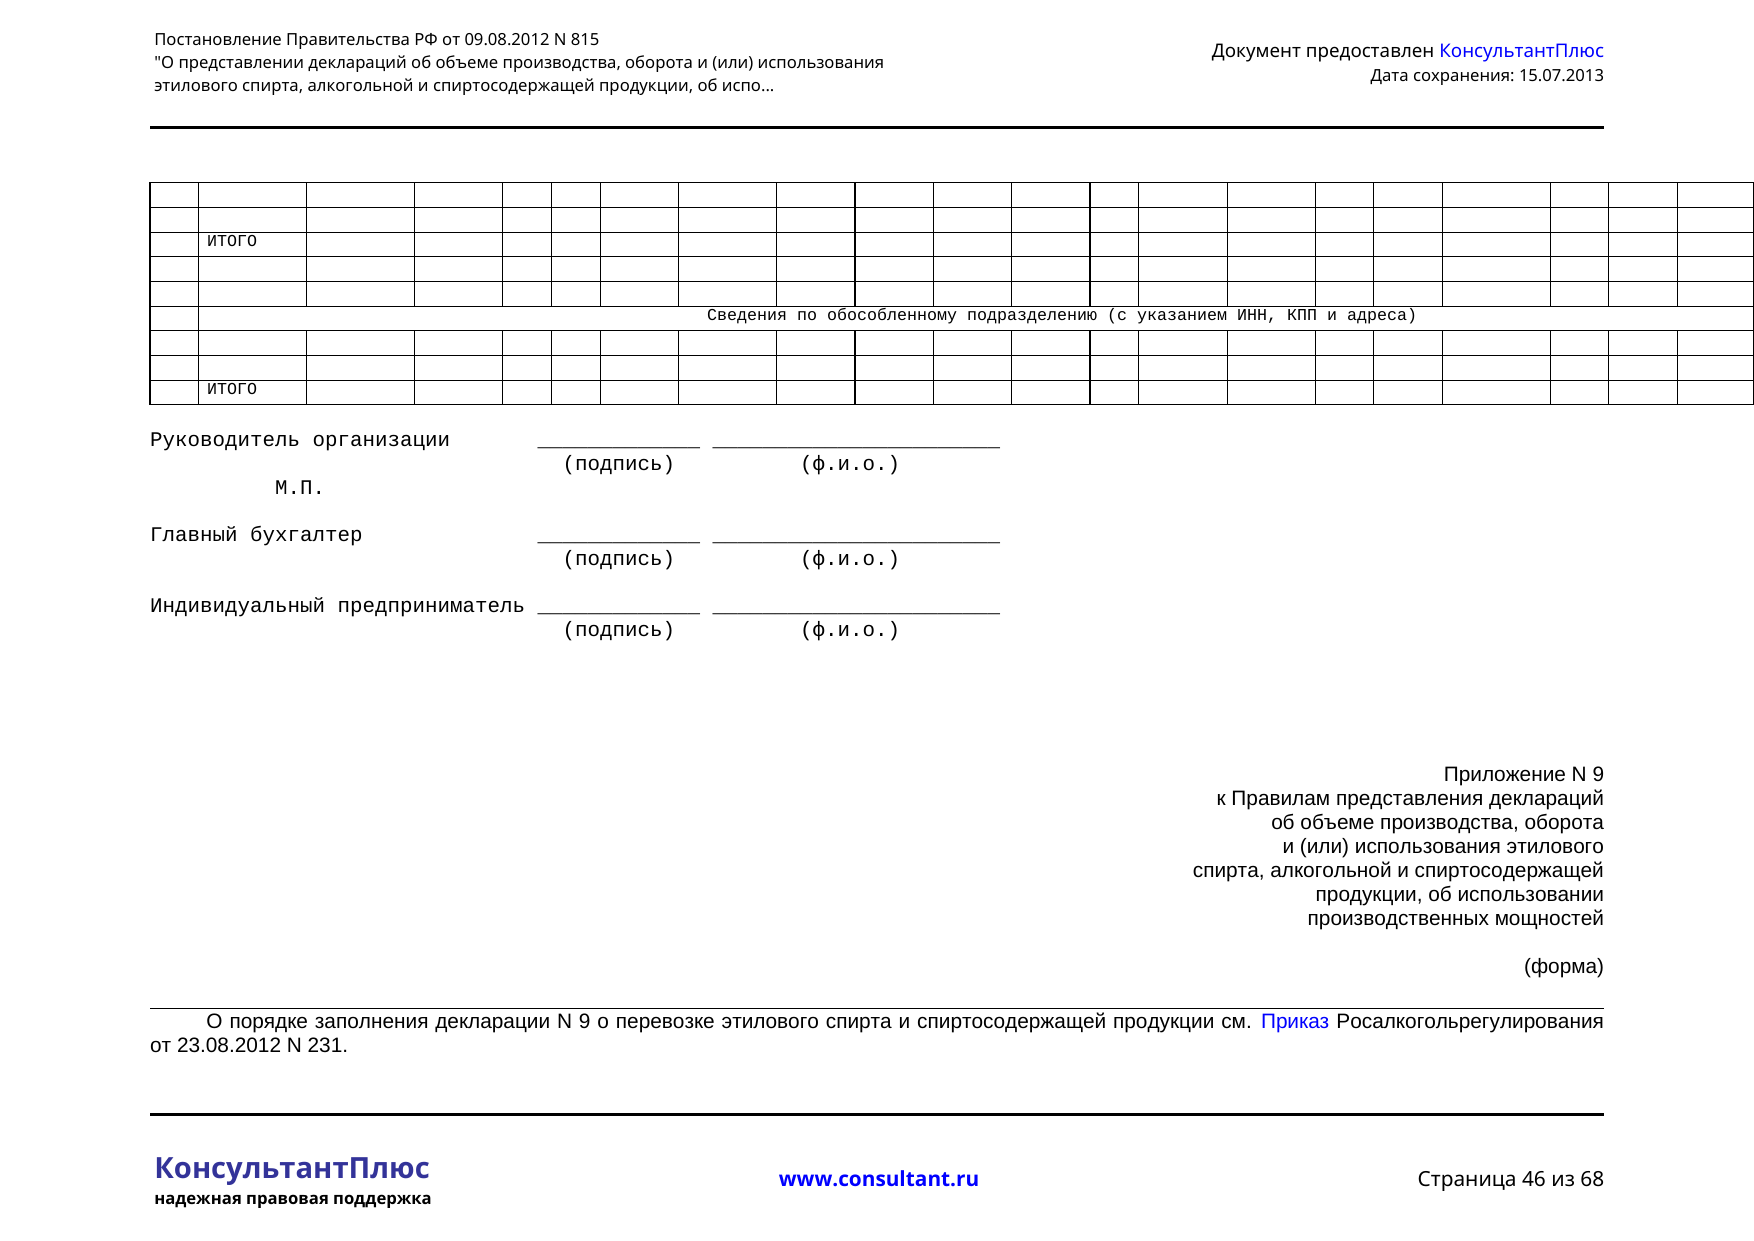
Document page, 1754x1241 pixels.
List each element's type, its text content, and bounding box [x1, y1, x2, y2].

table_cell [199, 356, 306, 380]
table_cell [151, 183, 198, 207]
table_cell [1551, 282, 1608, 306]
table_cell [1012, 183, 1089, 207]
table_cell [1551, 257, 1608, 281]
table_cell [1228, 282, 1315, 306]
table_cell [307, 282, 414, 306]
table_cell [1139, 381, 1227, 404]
text (подпись) (ф.и.о.) [150, 618, 1604, 642]
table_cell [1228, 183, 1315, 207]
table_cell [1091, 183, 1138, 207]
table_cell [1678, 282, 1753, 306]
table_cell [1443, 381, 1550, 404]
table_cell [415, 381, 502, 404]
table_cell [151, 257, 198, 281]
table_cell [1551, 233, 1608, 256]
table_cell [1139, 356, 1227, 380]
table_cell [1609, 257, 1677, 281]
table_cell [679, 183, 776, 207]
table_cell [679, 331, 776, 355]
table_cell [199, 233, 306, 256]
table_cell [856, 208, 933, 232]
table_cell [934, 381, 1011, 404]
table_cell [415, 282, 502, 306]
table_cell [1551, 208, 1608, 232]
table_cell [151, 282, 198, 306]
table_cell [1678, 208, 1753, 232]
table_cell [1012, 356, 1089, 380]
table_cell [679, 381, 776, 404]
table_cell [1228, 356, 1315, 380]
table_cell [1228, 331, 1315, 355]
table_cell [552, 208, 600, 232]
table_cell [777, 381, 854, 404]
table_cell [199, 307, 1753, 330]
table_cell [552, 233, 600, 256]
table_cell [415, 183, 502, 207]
text производственных мощностей [150, 906, 1604, 930]
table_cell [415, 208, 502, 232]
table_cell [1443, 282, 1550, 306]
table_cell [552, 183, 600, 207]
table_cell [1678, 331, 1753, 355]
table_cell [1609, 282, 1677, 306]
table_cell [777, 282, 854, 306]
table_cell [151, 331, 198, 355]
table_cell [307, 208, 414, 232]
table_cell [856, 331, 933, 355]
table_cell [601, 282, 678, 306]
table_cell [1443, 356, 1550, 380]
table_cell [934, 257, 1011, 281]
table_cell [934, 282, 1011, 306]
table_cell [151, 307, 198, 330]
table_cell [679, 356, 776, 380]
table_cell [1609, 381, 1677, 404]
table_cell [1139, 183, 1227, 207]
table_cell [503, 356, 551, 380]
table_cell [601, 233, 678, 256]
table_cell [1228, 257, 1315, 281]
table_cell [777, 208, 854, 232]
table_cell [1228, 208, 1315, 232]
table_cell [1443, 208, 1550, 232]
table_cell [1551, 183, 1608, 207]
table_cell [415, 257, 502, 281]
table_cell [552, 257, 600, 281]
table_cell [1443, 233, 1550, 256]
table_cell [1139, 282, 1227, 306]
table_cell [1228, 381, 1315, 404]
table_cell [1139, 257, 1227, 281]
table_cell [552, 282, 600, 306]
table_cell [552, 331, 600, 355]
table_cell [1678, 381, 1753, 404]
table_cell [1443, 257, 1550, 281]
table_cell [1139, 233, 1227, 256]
text Главный бухгалтер _____________ _______________________ [150, 524, 1604, 548]
text к Правилам представления деклараций [150, 786, 1604, 810]
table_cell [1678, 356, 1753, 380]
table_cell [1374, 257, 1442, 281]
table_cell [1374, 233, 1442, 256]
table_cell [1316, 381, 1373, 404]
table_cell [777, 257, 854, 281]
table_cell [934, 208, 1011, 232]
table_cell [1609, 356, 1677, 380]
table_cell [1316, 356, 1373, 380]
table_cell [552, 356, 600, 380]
text (форма) [150, 954, 1604, 978]
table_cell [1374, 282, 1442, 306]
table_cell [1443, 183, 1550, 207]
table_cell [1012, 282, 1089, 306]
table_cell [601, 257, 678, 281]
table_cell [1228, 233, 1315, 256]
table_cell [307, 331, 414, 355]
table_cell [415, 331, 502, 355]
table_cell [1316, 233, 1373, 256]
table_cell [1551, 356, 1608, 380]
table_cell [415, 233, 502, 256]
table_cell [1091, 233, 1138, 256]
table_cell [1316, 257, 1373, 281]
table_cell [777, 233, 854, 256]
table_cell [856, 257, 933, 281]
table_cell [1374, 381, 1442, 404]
text об объеме производства, оборота [150, 810, 1604, 834]
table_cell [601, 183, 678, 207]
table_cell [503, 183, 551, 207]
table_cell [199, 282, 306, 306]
text О порядке заполнения декларации N 9 о перевозке этилового спирта и спиртосодержащей продукции см. Приказ Росалкогольрегулирования от 23.08.2012 N 231. [150, 1009, 1604, 1057]
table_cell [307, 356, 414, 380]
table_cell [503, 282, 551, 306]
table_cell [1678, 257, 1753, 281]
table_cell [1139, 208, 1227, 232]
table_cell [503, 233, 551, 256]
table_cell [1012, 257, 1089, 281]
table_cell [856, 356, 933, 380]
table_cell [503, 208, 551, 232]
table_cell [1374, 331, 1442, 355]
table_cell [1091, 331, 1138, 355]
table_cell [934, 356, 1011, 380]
text (подпись) (ф.и.о.) [150, 548, 1604, 571]
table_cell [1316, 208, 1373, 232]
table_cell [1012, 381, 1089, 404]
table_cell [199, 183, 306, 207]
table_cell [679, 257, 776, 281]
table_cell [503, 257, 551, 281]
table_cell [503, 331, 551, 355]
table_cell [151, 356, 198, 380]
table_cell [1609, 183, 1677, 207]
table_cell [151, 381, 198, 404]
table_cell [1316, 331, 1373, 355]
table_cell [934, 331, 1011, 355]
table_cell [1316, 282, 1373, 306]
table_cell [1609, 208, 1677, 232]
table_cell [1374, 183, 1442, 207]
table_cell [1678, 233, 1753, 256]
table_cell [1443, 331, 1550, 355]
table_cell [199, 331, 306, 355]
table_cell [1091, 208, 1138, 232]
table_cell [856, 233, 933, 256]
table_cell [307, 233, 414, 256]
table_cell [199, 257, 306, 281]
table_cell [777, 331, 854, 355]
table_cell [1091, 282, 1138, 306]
text и (или) использования этилового [150, 834, 1604, 858]
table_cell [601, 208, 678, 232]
text спирта, алкогольной и спиртосодержащей [150, 858, 1604, 882]
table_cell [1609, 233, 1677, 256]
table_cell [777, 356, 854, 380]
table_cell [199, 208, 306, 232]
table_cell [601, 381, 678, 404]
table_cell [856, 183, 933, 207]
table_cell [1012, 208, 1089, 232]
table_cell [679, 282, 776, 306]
text Руководитель организации _____________ _______________________ [150, 429, 1604, 453]
text М.П. [150, 477, 1604, 500]
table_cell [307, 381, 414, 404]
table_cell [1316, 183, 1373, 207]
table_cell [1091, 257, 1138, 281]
text Приложение N 9 [150, 762, 1604, 786]
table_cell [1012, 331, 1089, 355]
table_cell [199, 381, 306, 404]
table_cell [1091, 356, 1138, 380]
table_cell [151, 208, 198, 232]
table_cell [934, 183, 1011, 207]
text продукции, об использовании [150, 882, 1604, 906]
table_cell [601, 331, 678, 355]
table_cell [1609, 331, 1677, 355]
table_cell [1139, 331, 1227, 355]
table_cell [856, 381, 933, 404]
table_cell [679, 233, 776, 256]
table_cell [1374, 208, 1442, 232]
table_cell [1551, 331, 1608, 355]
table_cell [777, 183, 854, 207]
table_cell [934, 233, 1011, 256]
text Индивидуальный предприниматель _____________ _______________________ [150, 595, 1604, 618]
text (подпись) (ф.и.о.) [150, 453, 1604, 477]
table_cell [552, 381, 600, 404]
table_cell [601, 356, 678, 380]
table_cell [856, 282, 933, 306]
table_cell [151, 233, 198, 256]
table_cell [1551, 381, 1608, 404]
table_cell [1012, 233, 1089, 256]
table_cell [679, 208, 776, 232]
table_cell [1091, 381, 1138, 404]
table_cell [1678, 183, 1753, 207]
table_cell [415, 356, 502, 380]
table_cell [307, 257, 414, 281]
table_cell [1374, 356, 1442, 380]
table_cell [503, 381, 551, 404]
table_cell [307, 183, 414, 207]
